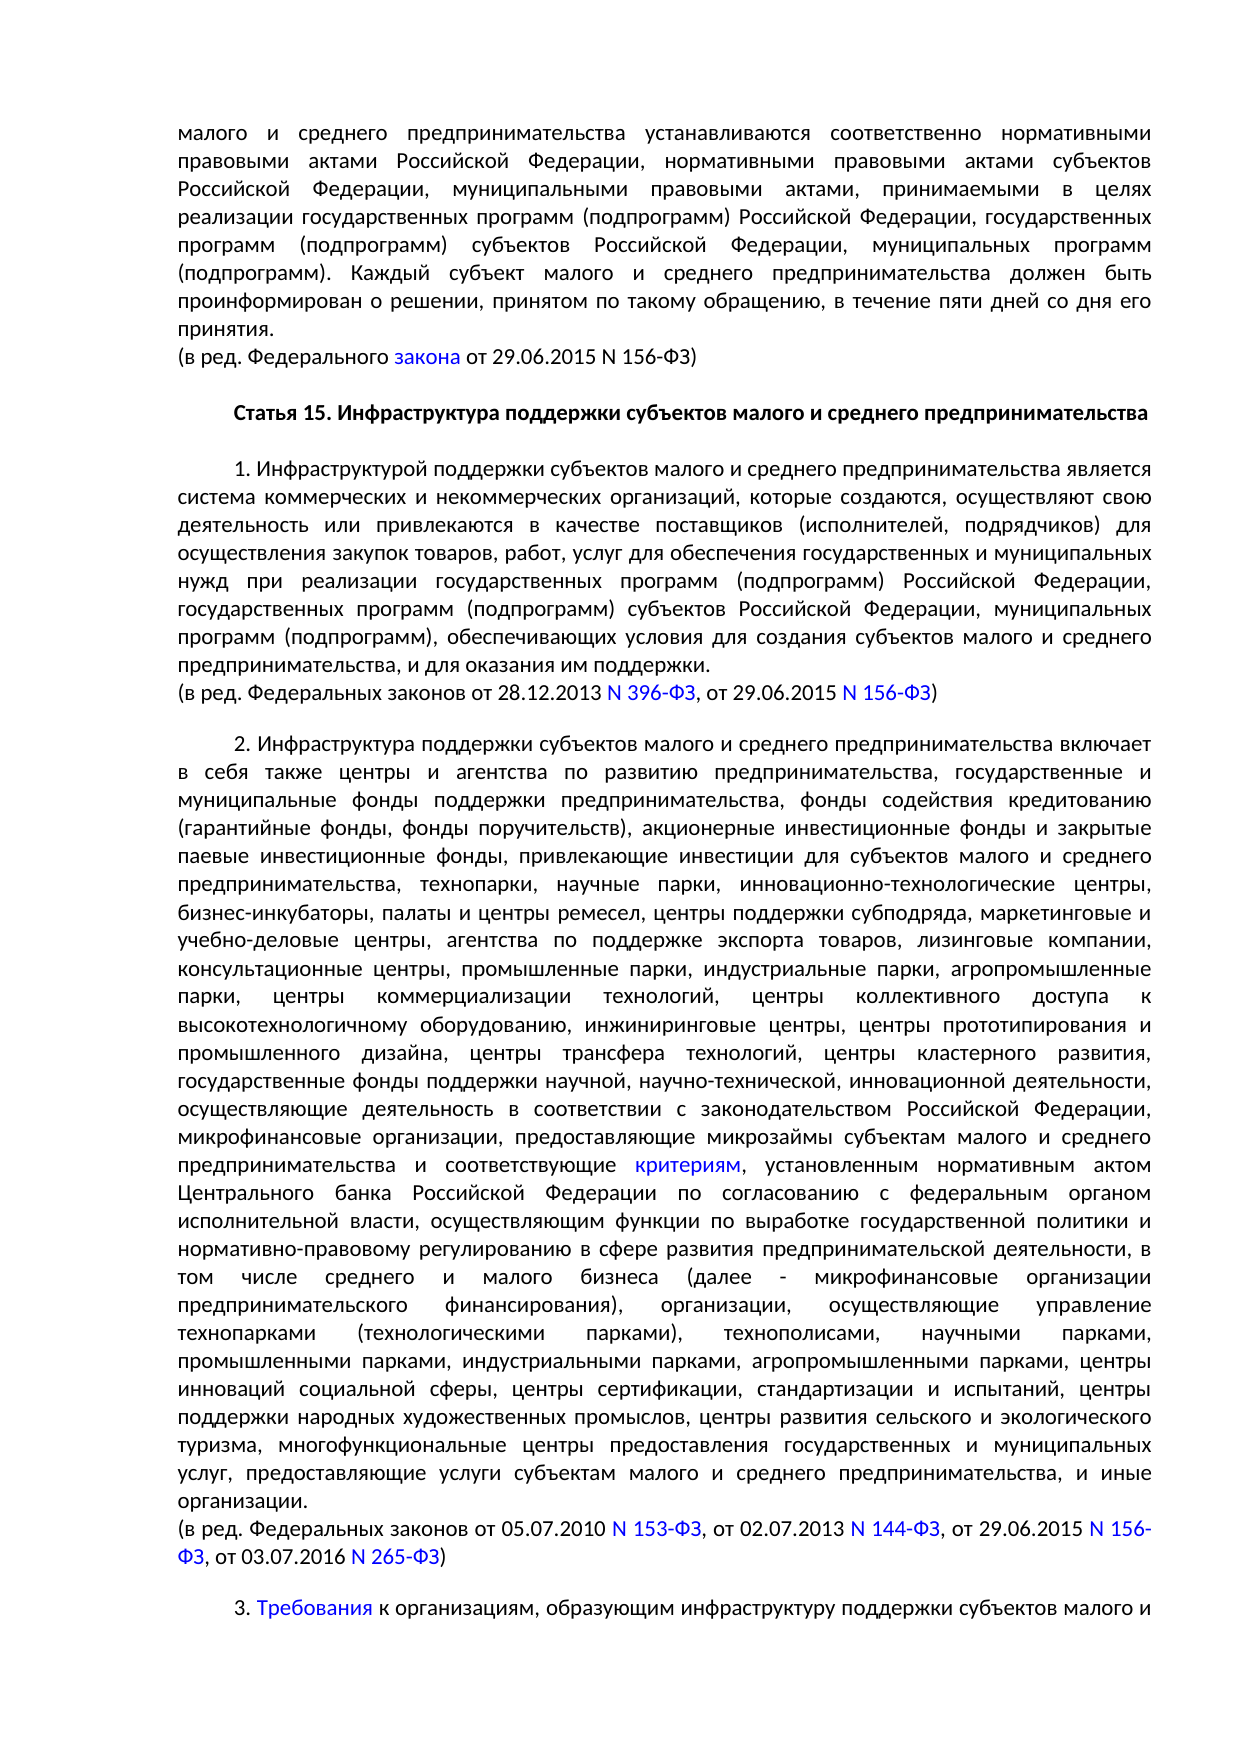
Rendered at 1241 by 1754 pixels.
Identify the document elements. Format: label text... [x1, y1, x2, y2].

text (в ред. Федеральных законов от 28.12.2013 N 396-ФЗ, от 29.06.2015 N 156-ФЗ) [177, 678, 1152, 707]
title Статья 15. Инфраструктура поддержки субъектов малого и среднего предпринимательства [177, 398, 1152, 426]
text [177, 118, 1152, 342]
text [177, 1593, 1152, 1621]
text (в ред. Федерального закона от 29.06.2015 N 156-ФЗ) [177, 342, 1152, 370]
text 1. Инфраструктурой поддержки субъектов малого и среднего предпринимательства является система коммерческих и некоммерческих организаций, которые создаются, осуществляют свою деятельность или привлекаются в качестве поставщиков (исполнителей, подрядчиков) для осуществления закупок товаров, работ, услуг для обеспечения государственных и муниципальных нужд при реализации государственных программ (подпрограмм) Российской Федерации, государственных программ (подпрограмм) субъектов Российской Федерации, муниципальных программ (подпрограмм), обеспечивающих условия для создания субъектов малого и среднего предпринимательства, и для оказания им поддержки. [177, 454, 1152, 678]
text 2. Инфраструктура поддержки субъектов малого и среднего предпринимательства включает в себя также центры и агентства по развитию предпринимательства, государственные и муниципальные фонды поддержки предпринимательства, фонды содействия кредитованию (гарантийные фонды, фонды поручительств), акционерные инвестиционные фонды и закрытые паевые инвестиционные фонды, привлекающие инвестиции для субъектов малого и среднего предпринимательства, технопарки, научные парки, инновационно-технологические центры, бизнес-инкубаторы, палаты и центры ремесел, центры поддержки субподряда, маркетинговые и учебно-деловые центры, агентства по поддержке экспорта товаров, лизинговые компании, консультационные центры, промышленные парки, индустриальные парки, агропромышленные парки, центры коммерциализации технологий, центры коллективного доступа к высокотехнологичному оборудованию, инжиниринговые центры, центры прототипирования и промышленного дизайна, центры трансфера технологий, центры кластерного развития, государственные фонды поддержки научной, научно-технической, инновационной деятельности, осуществляющие деятельность в соответствии с законодательством Российской Федерации, микрофинансовые организации, предоставляющие микрозаймы субъектам малого и среднего предпринимательства и соответствующие критериям, установленным нормативным актом Центрального банка Российской Федерации по согласованию с федеральным органом исполнительной власти, осуществляющим функции по выработке государственной политики и нормативно-правовому регулированию в сфере развития предпринимательской деятельности, в том числе среднего и малого бизнеса (далее - микрофинансовые организации предпринимательского финансирования), организации, осуществляющие управление технопарками (технологическими парками), технополисами, научными парками, промышленными парками, индустриальными парками, агропромышленными парками, центры инноваций социальной сферы, центры сертификации, стандартизации и испытаний, центры поддержки народных художественных промыслов, центры развития сельского и экологического туризма, многофункциональные центры предоставления государственных и муниципальных услуг, предоставляющие услуги субъектам малого и среднего предпринимательства, и иные организации. [177, 729, 1152, 1514]
text (в ред. Федеральных законов от 05.07.2010 N 153-ФЗ, от 02.07.2013 N 144-ФЗ, от 29.06.2015 N 156-ФЗ, от 03.07.2016 N 265-ФЗ) [177, 1514, 1152, 1570]
